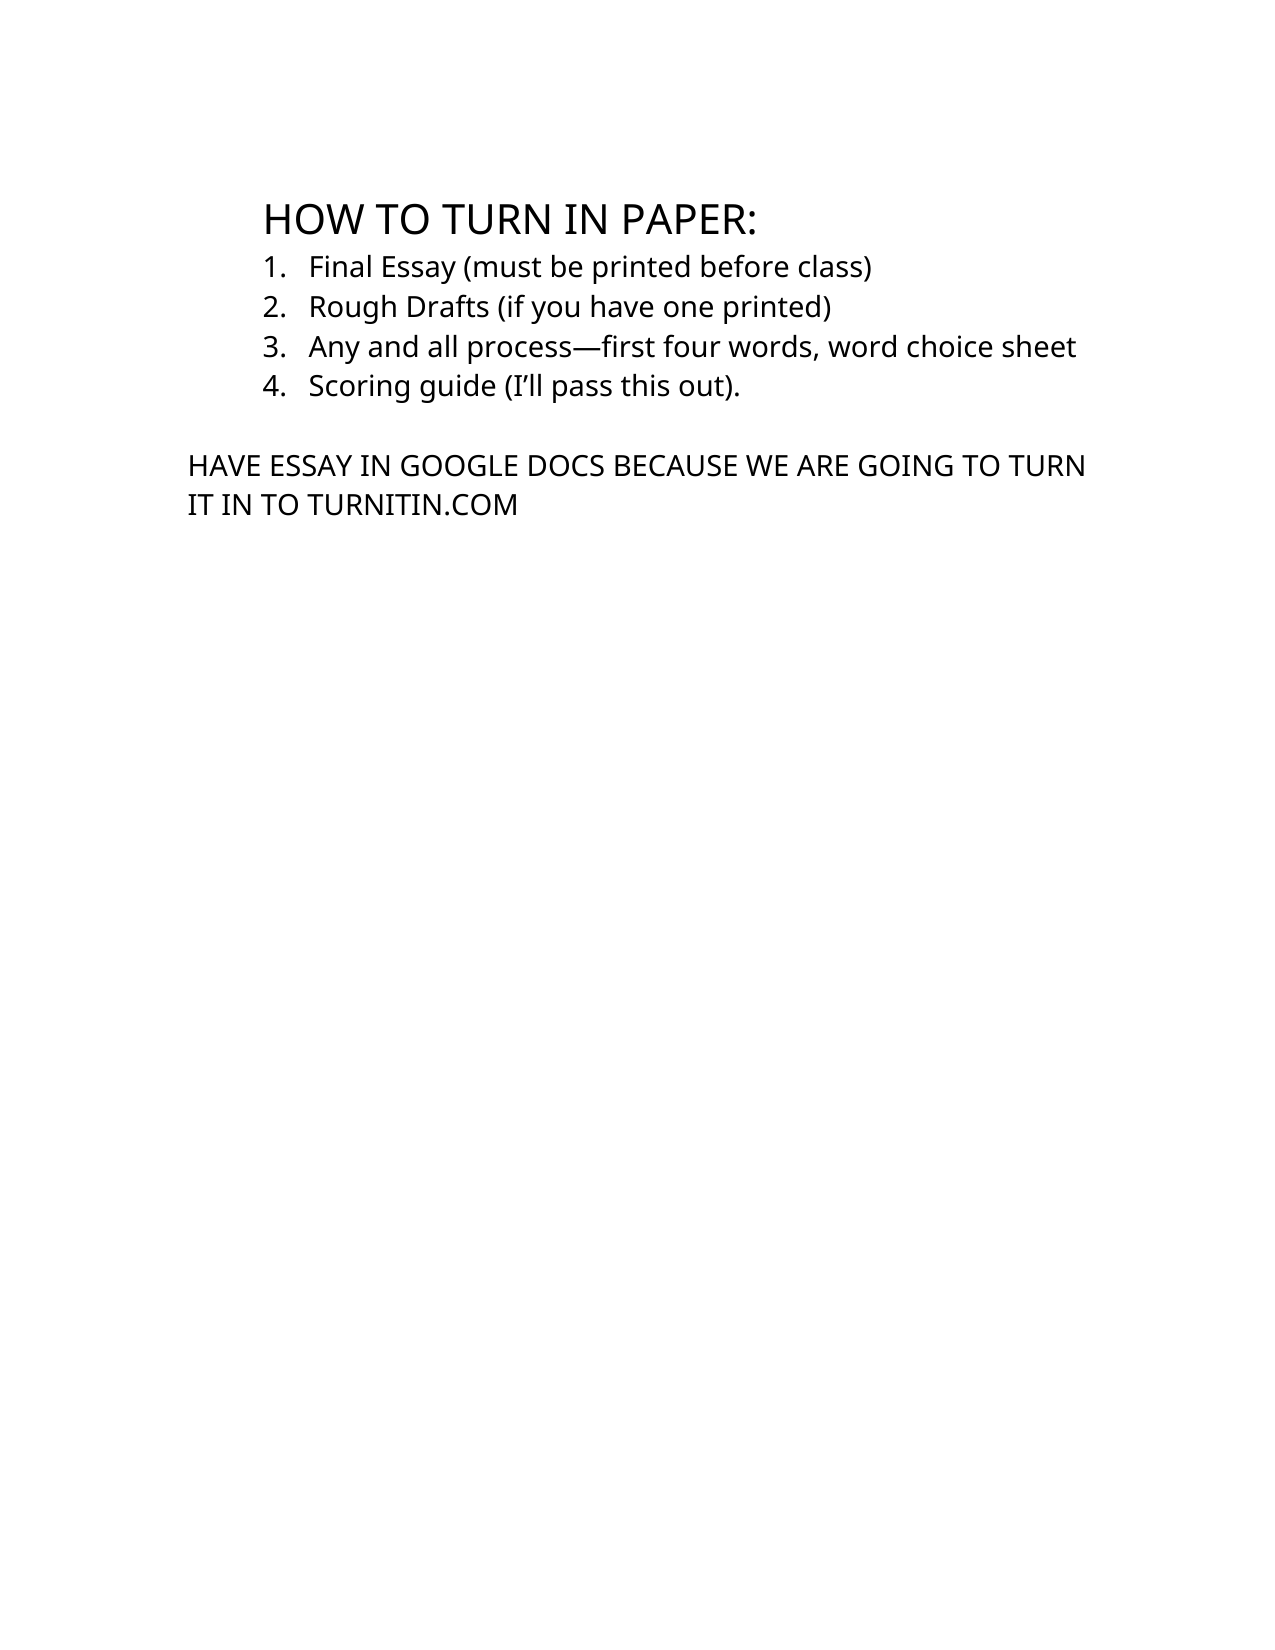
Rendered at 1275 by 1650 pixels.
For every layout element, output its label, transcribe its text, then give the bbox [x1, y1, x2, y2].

list Final Essay (must be printed before class) [262, 246, 1087, 286]
text HOW TO TURN IN PAPER: [187, 190, 1087, 246]
text HAVE ESSAY IN GOOGLE DOCS BECAUSE WE ARE GOING TO TURN IT IN TO TURNITIN.COM [187, 445, 1087, 524]
list Scoring guide (I’ll pass this out). [262, 366, 1087, 405]
list Rough Drafts (if you have one printed) [262, 286, 1087, 326]
list Any and all process—first four words, word choice sheet [262, 326, 1087, 366]
